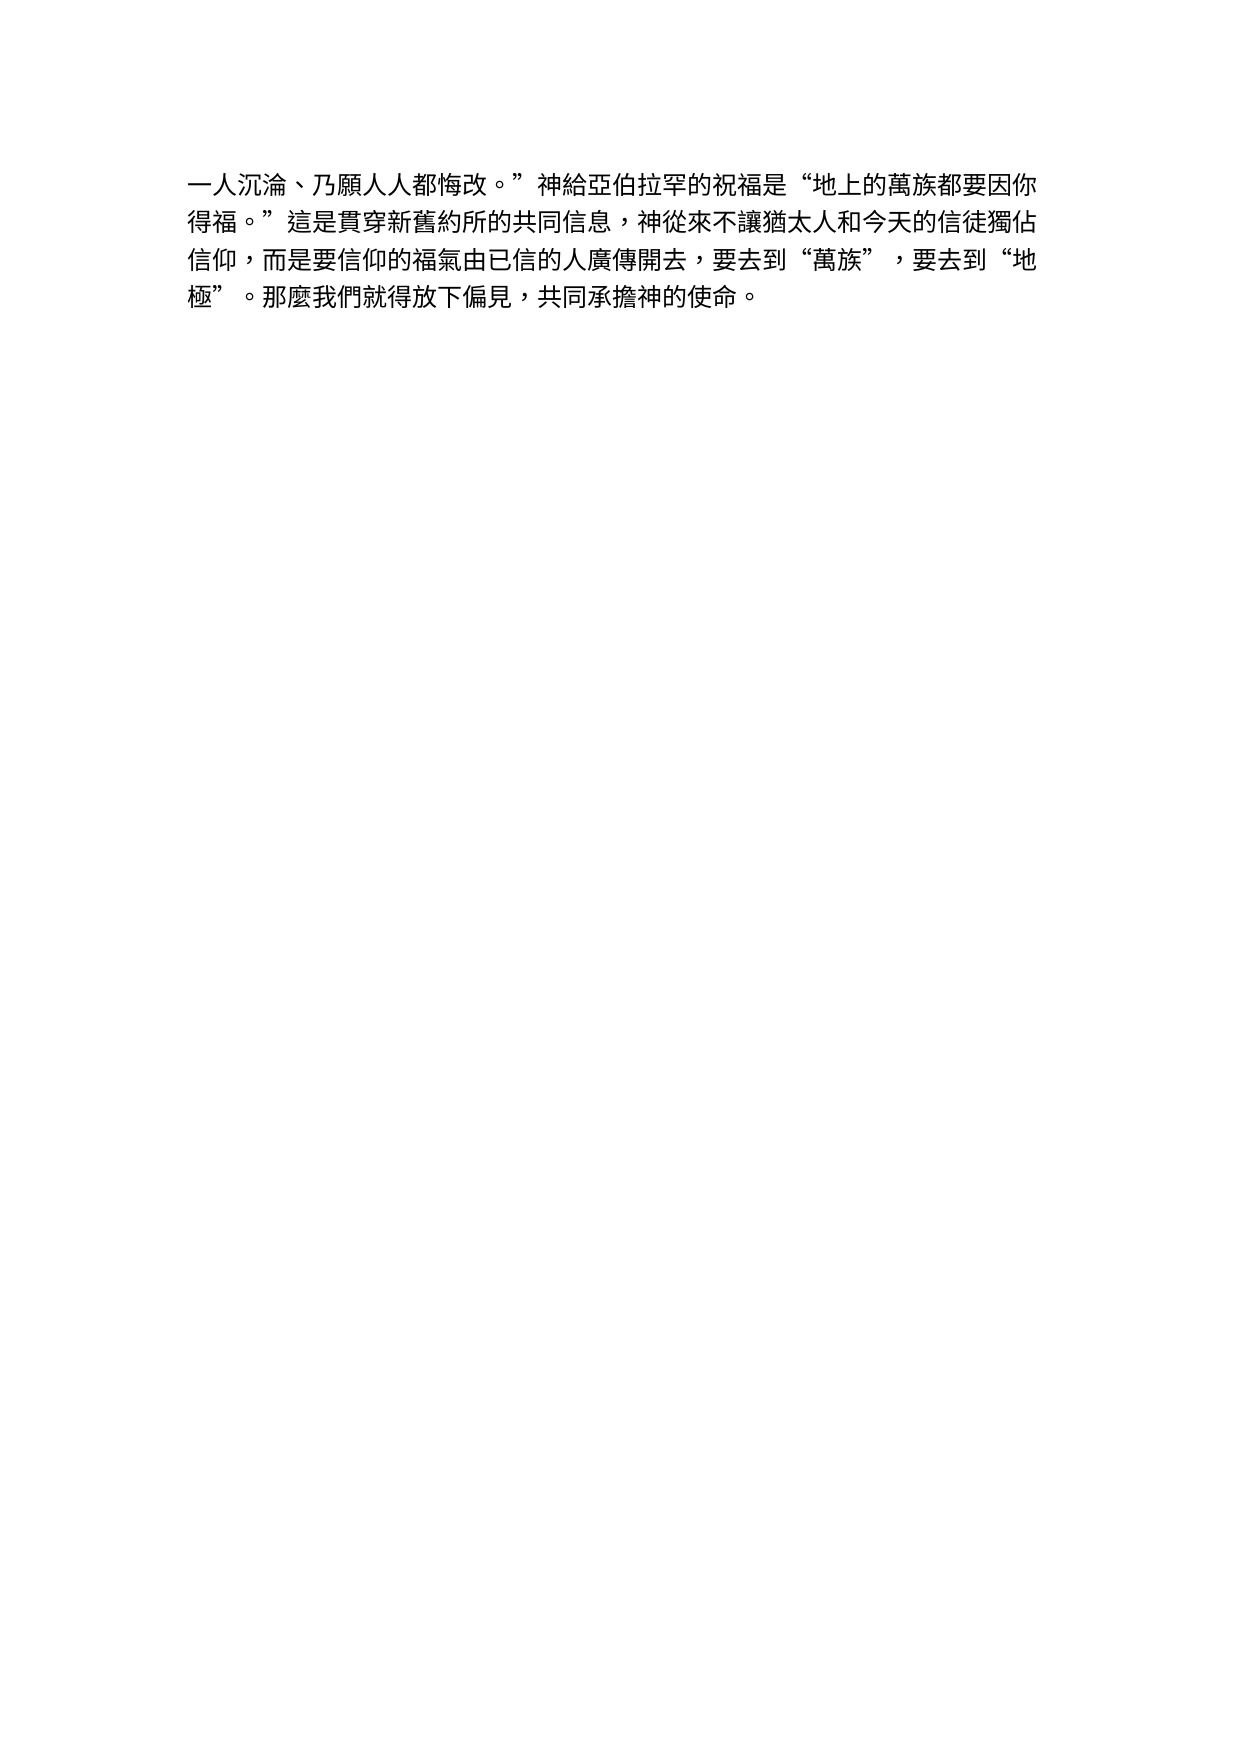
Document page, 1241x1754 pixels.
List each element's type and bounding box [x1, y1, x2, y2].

text [187, 164, 1053, 314]
